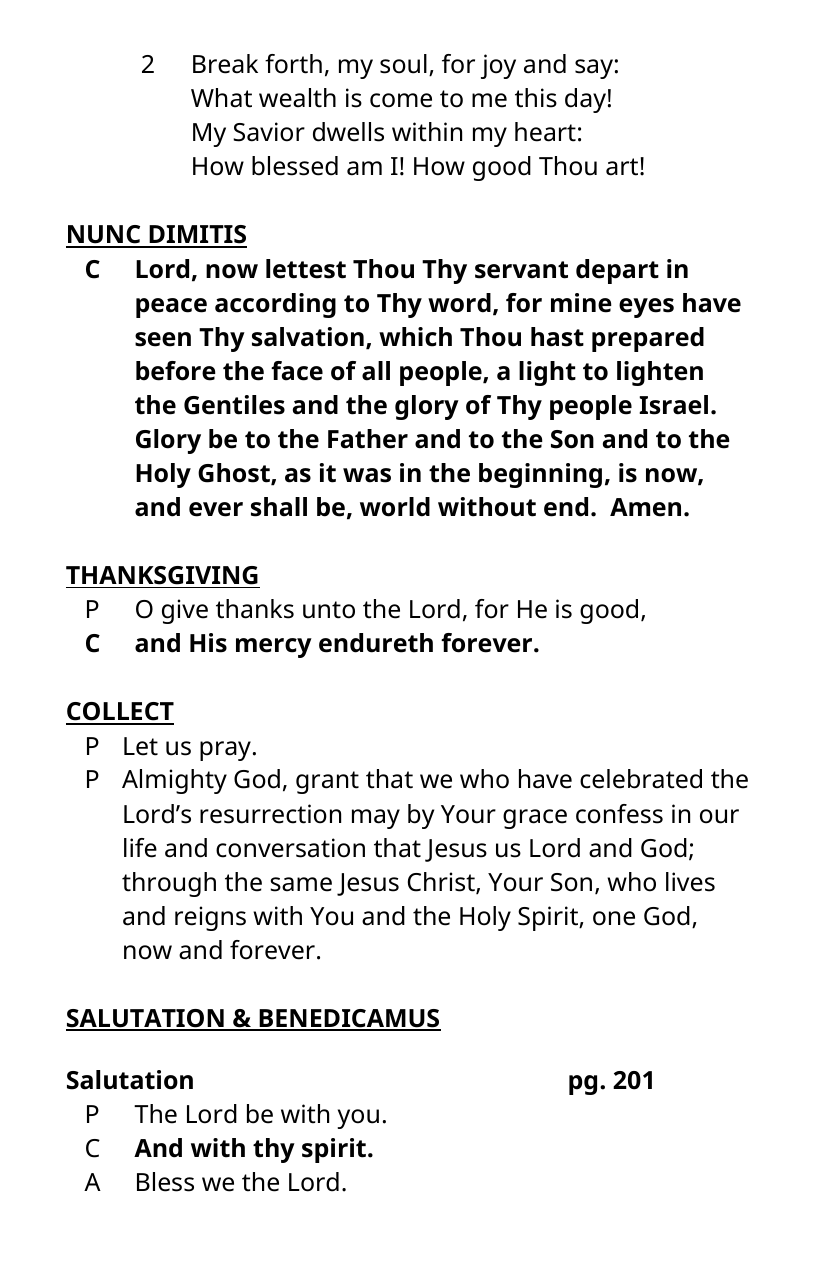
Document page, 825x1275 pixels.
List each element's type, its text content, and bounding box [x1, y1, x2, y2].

text P O give thanks unto the Lord, for He is good, [84, 592, 750, 626]
text COLLECT pg. 201 [66, 694, 750, 728]
text NUNC DIMITIS pg. 199 [66, 217, 750, 251]
text P Let us pray. [84, 728, 750, 762]
text C And with thy spirit. [84, 1131, 750, 1165]
text A Bless we the Lord. [84, 1165, 750, 1199]
text C Lord, now lettest Thou Thy servant depart in peace according to Thy word, for mine eyes have seen Thy salvation, which Thou hast prepared before the face of all people, a light to lighten the Gentiles and the glory of Thy people Israel. Glory be to the Father and to the Son and to the Holy Ghost, as it was in the beginning, is now, and ever shall be, world without end. Amen. [84, 251, 750, 524]
text SALUTATION & BENEDICAMUS [66, 1001, 750, 1035]
text P Almighty God, grant that we who have celebrated the Lord’s resurrection may by Your grace confess in our life and conversation that Jesus us Lord and God; through the same Jesus Christ, Your Son, who lives and reigns with You and the Holy Spirit, one God, now and forever. [84, 762, 750, 967]
text P The Lord be with you. [84, 1097, 750, 1131]
text THANKSGIVING pg. 200 [66, 558, 750, 592]
text Salutation pg. 201 [66, 1063, 750, 1097]
text 2 Break forth, my soul, for joy and say: What wealth is come to me this day! My Savior dwells within my heart: How blessed am I! How good Thou art! [141, 47, 675, 183]
text C and His mercy endureth forever. [84, 626, 750, 660]
